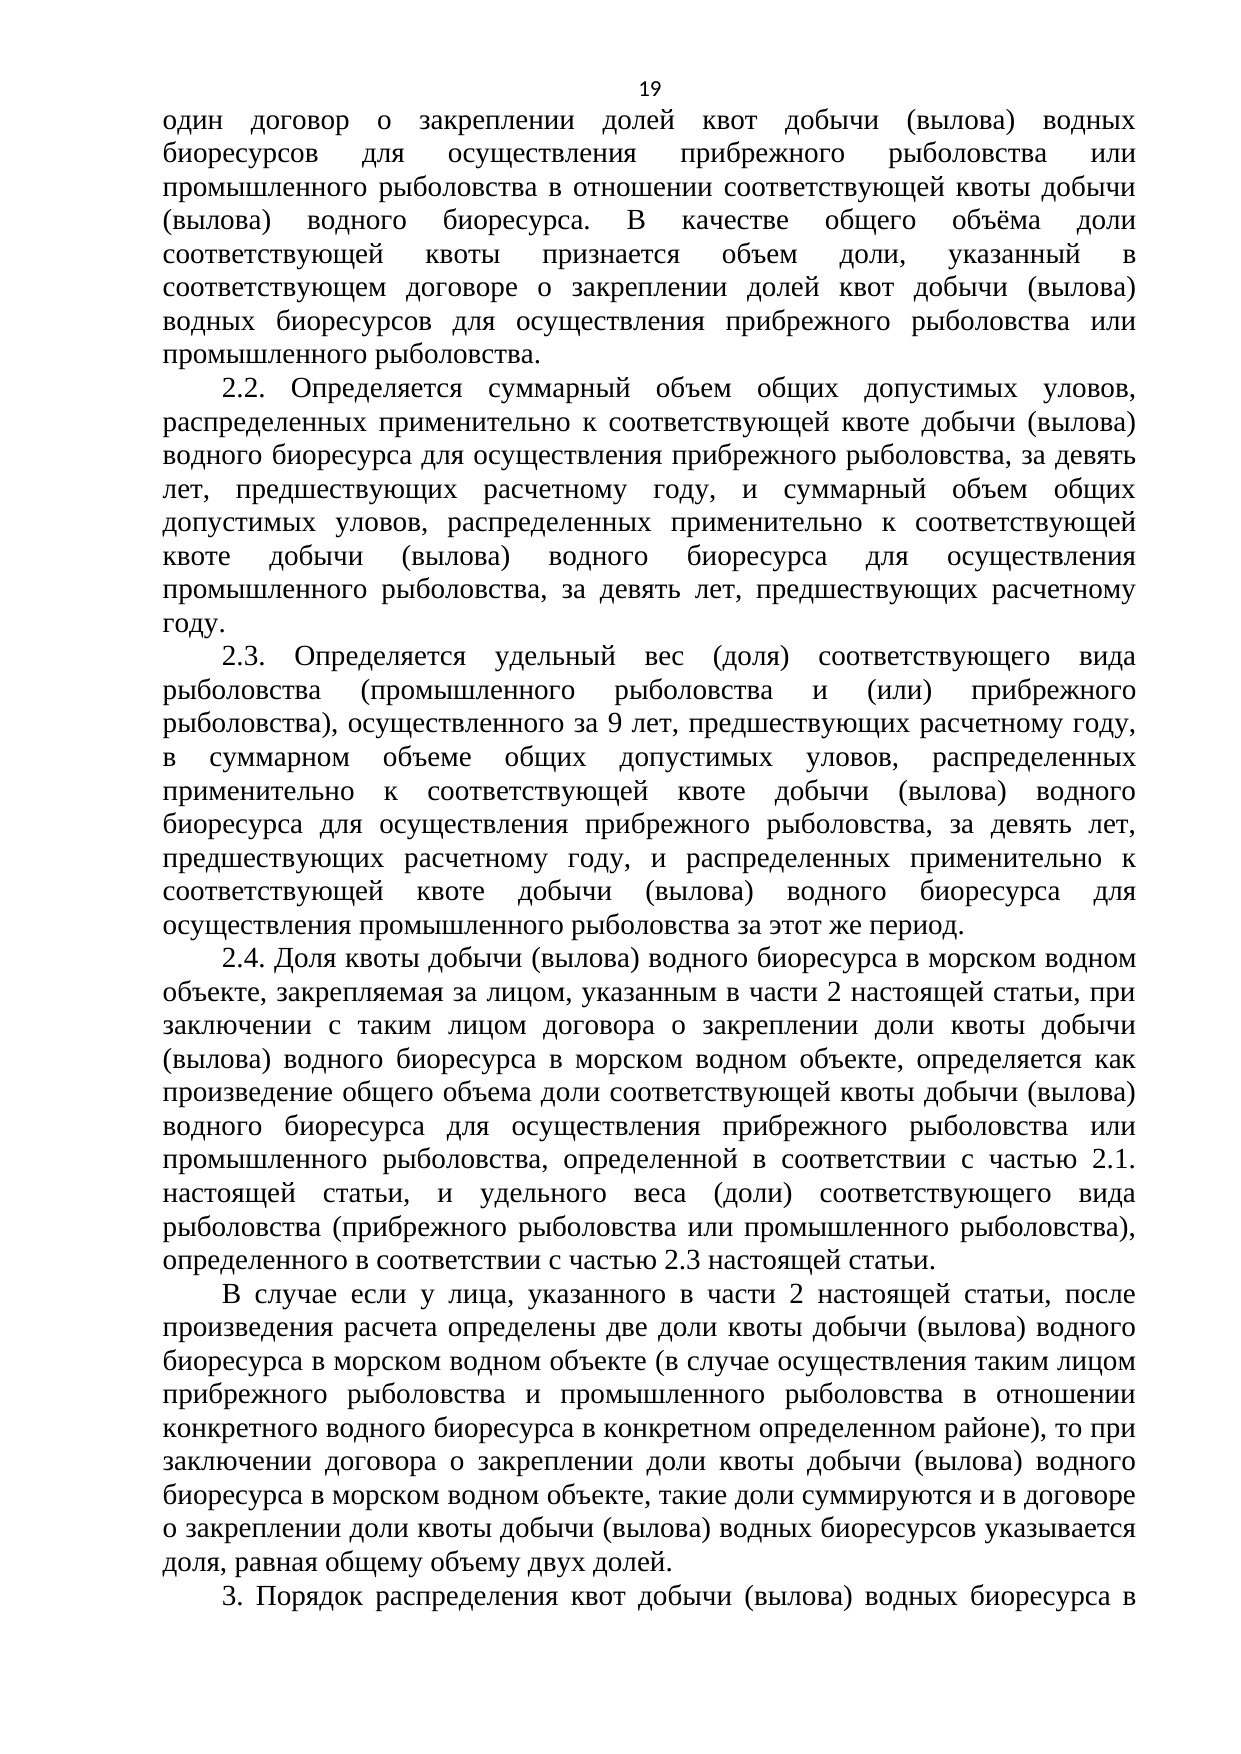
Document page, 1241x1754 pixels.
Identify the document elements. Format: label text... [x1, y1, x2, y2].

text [162, 102, 1137, 370]
text 2.4. Доля квоты добычи (вылова) водного биоресурса в морском водном объекте, закрепляемая за лицом, указанным в части 2 настоящей статьи, при заключении с таким лицом договора о закреплении доли квоты добычи (вылова) водного биоресурса в морском водном объекте, определяется как произведение общего объема доли соответствующей квоты добычи (вылова) водного биоресурса для осуществления прибрежного рыболовства или промышленного рыболовства, определенной в соответствии с частью 2.1. настоящей статьи, и удельного веса (доли) соответствующего вида рыболовства (прибрежного рыболовства или промышленного рыболовства), определенного в соответствии с частью 2.3 настоящей статьи. [162, 940, 1137, 1276]
text В случае если у лица, указанного в части 2 настоящей статьи, после произведения расчета определены две доли квоты добычи (вылова) водного биоресурса в морском водном объекте (в случае осуществления таким лицом прибрежного рыболовства и промышленного рыболовства в отношении конкретного водного биоресурса в конкретном определенном районе), то при заключении договора о закреплении доли квоты добычи (вылова) водного биоресурса в морском водном объекте, такие доли суммируются и в договоре о закреплении доли квоты добычи (вылова) водных биоресурсов указывается доля, равная общему объему двух долей. [162, 1276, 1137, 1578]
text 2.2. Определяется суммарный объем общих допустимых уловов, распределенных применительно к соответствующей квоте добычи (вылова) водного биоресурса для осуществления прибрежного рыболовства, за девять лет, предшествующих расчетному году, и суммарный объем общих допустимых уловов, распределенных применительно к соответствующей квоте добычи (вылова) водного биоресурса для осуществления промышленного рыболовства, за девять лет, предшествующих расчетному году. [162, 370, 1137, 638]
text 2.3. Определяется удельный вес (доля) соответствующего вида рыболовства (промышленного рыболовства и (или) прибрежного рыболовства), осуществленного за 9 лет, предшествующих расчетному году, в суммарном объеме общих допустимых уловов, распределенных применительно к соответствующей квоте добычи (вылова) водного биоресурса для осуществления прибрежного рыболовства, за девять лет, предшествующих расчетному году, и распределенных применительно к соответствующей квоте добычи (вылова) водного биоресурса для осуществления промышленного рыболовства за этот же период. [162, 638, 1137, 940]
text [162, 1578, 1137, 1611]
